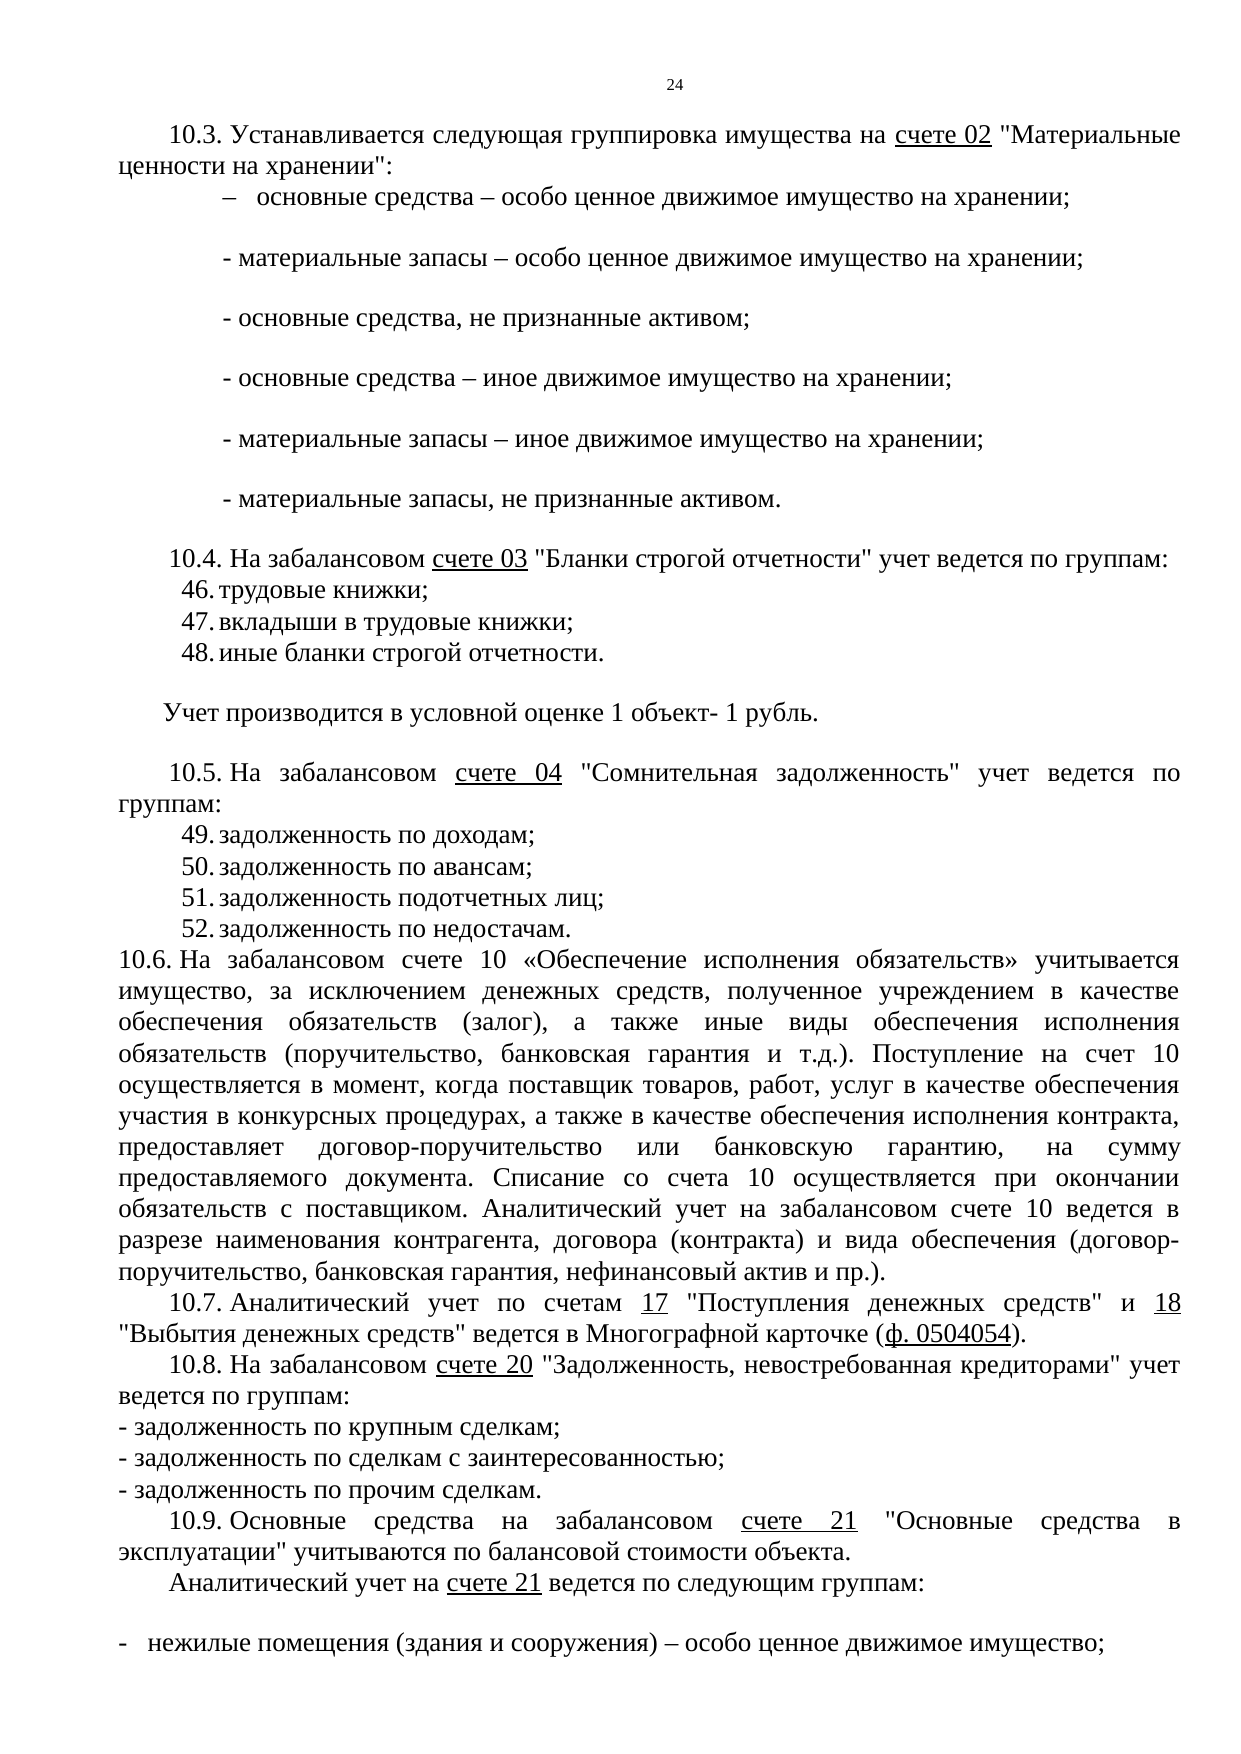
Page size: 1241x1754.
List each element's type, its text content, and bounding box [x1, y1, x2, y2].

subtitle - материальные запасы – особо ценное движимое имущество на хранении; [168, 241, 1181, 272]
subtitle – основные средства – особо ценное движимое имущество на хранении; [168, 180, 1181, 212]
list задолженность подотчетных лиц; [181, 881, 1181, 912]
subtitle На забалансовом счете 04 "Сомнительная задолженность" учет ведется по группам: [118, 756, 1181, 819]
subtitle - материальные запасы – иное движимое имущество на хранении; [168, 422, 1181, 453]
list иные бланки строгой отчетности. [181, 636, 1181, 667]
subtitle На забалансовом счете 03 "Бланки строгой отчетности" учет ведется по группам: [118, 542, 1181, 573]
subtitle Аналитический учет на счете 21 ведется по следующим группам: [118, 1566, 1181, 1597]
subtitle На забалансовом счете 20 "Задолженность, невостребованная кредиторами" учет ведется по группам: [118, 1348, 1181, 1410]
subtitle На забалансовом счете 10 «Обеспечение исполнения обязательств» учитывается имущество, за исключением денежных средств, полученное учреждением в качестве обеспечения обязательств (залог), а также иные виды обеспечения исполнения обязательств (поручительство, банковская гарантия и т.д.). Поступление на счет 10 осуществляется в момент, когда поставщик товаров, работ, услуг в качестве обеспечения участия в конкурсных процедурах, а также в качестве обеспечения исполнения контракта, предоставляет договор-поручительство или банковскую гарантию, на сумму предоставляемого документа. Списание со счета 10 осуществляется при окончании обязательств с поставщиком. Аналитический учет на забалансовом счете 10 ведется в разрезе наименования контрагента, договора (контракта) и вида обеспечения (договор-поручительство, банковская гарантия, нефинансовый актив и пр.). [118, 943, 1181, 1286]
list вкладыши в трудовые книжки; [181, 604, 1181, 636]
subtitle Учет производится в условной оценке 1 объект- 1 рубль. [162, 696, 1181, 727]
subtitle - материальные запасы, не признанные активом. [168, 482, 1181, 513]
list задолженность по недостачам. [181, 912, 1181, 943]
subtitle - основные средства, не признанные активом; [168, 301, 1181, 332]
text - задолженность по прочим сделкам. [118, 1473, 1181, 1504]
list задолженность по доходам; [181, 819, 1181, 850]
text - нежилые помещения (здания и сооружения) – особо ценное движимое имущество; [118, 1626, 1181, 1658]
subtitle Устанавливается следующая группировка имущества на счете 02 "Материальные ценности на хранении": [118, 118, 1181, 180]
list трудовые книжки; [181, 573, 1181, 604]
list задолженность по авансам; [181, 850, 1181, 881]
text - задолженность по сделкам с заинтересованностью; [118, 1442, 1181, 1473]
subtitle Аналитический учет по счетам 17 "Поступления денежных средств" и 18 "Выбытия денежных средств" ведется в Многографной карточке (ф. 0504054). [118, 1286, 1181, 1348]
text - задолженность по крупным сделкам; [118, 1410, 1181, 1442]
subtitle Основные средства на забалансовом счете 21 "Основные средства в эксплуатации" учитываются по балансовой стоимости объекта. [118, 1504, 1181, 1566]
subtitle - основные средства – иное движимое имущество на хранении; [168, 361, 1181, 392]
